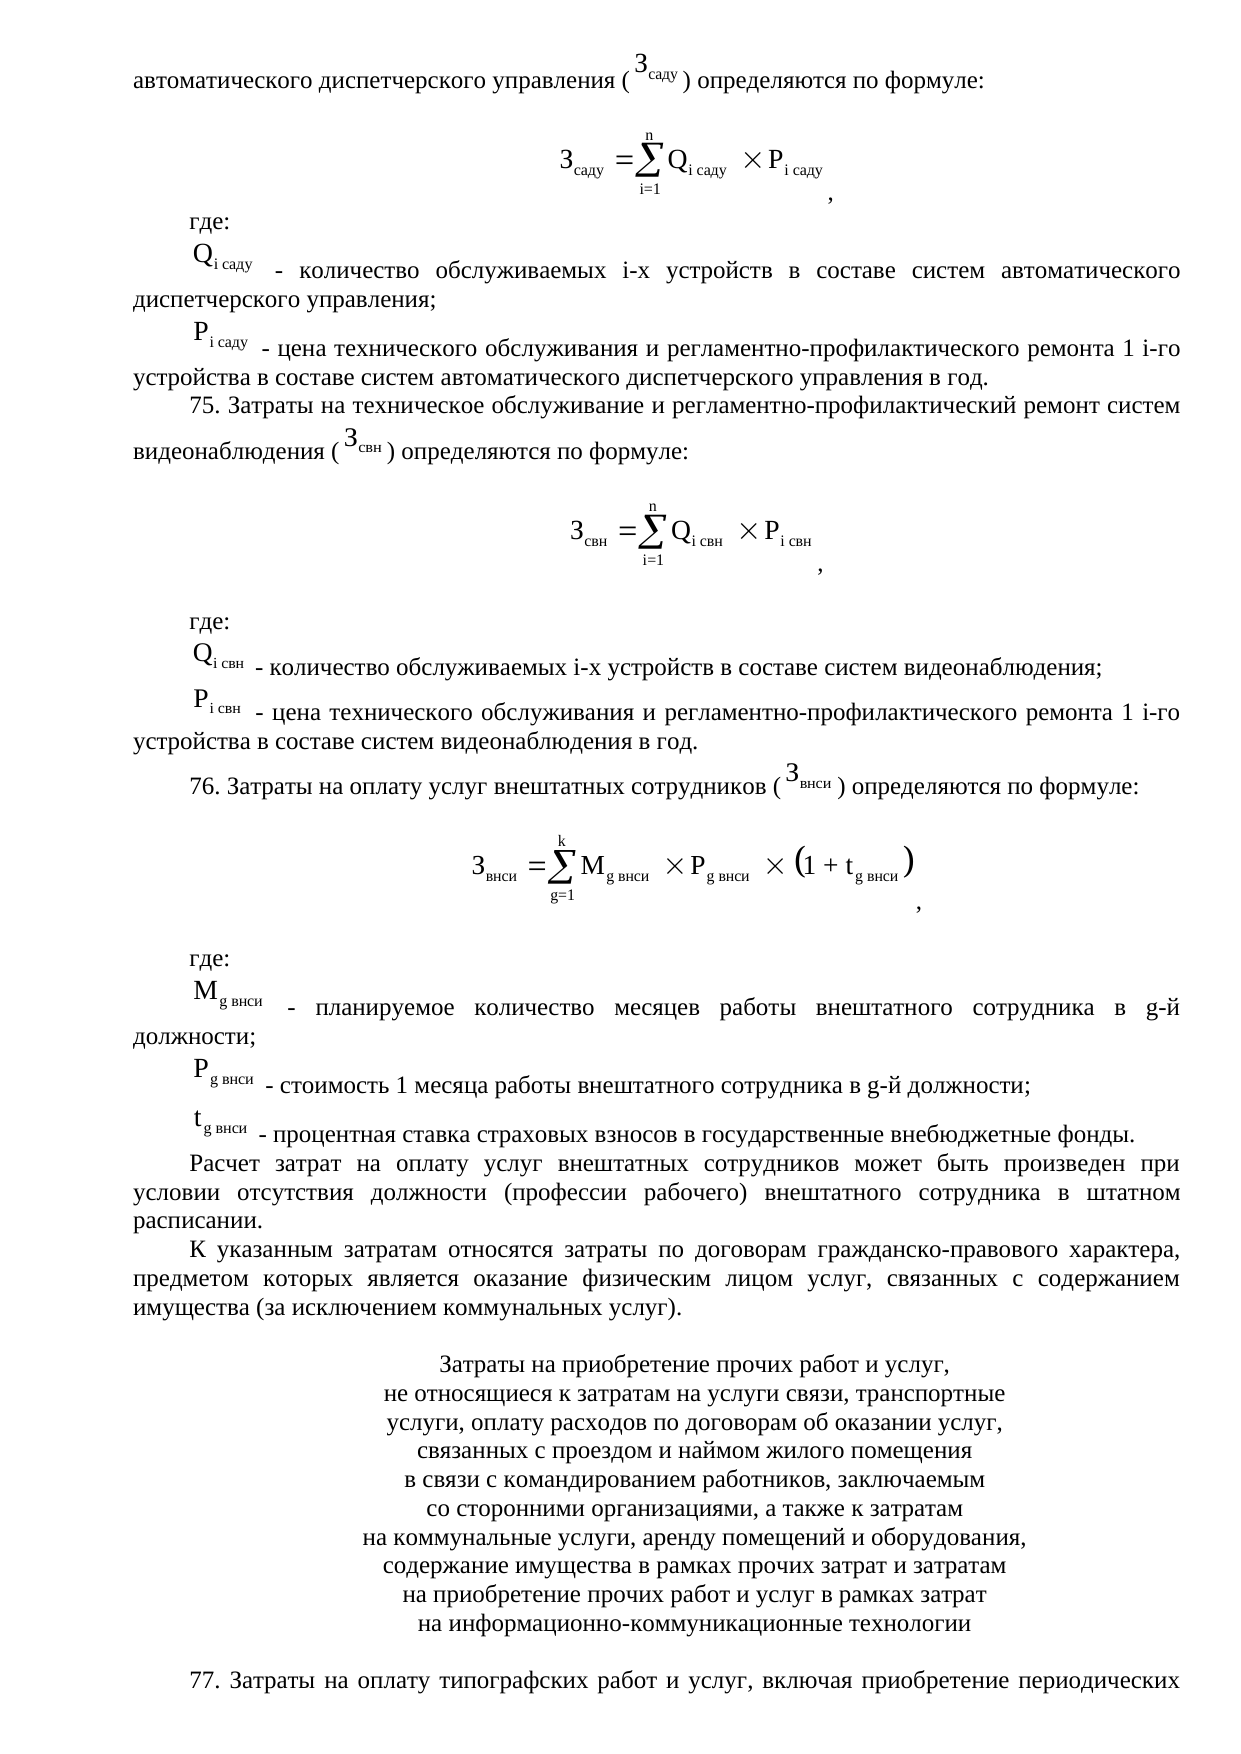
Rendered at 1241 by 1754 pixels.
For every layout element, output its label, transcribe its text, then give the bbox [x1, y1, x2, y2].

text в связи с командированием работников, заключаемым [133, 1464, 1181, 1493]
text где: [133, 943, 1181, 972]
text - количество обслуживаемых i-х устройств в составе систем видеонаблюдения; [133, 635, 1181, 680]
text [133, 1665, 1181, 1694]
text , [133, 122, 1181, 206]
text К указанным затратам относятся затраты по договорам гражданско-правового характера, предметом которых является оказание физическим лицом услуг, связанных с содержанием имущества (за исключением коммунальных услуг). [133, 1234, 1181, 1320]
text - стоимость 1 месяца работы внештатного сотрудника в g-й должности; [133, 1050, 1181, 1099]
text со сторонними организациями, а также к затратам [133, 1493, 1181, 1522]
text где: [133, 206, 1181, 235]
text Затраты на приобретение прочих работ и услуг, [133, 1349, 1181, 1378]
text , [133, 829, 1181, 914]
text где: [133, 606, 1181, 635]
text Расчет затрат на оплату услуг внештатных сотрудников может быть произведен при условии отсутствия должности (профессии рабочего) внештатного сотрудника в штатном расписании. [133, 1148, 1181, 1234]
text , [133, 493, 1181, 577]
text - цена технического обслуживания и регламентно-профилактического ремонта 1 i-го устройства в составе систем автоматического диспетчерского управления в год. [133, 313, 1181, 390]
text на информационно-коммуникационные технологии [133, 1608, 1181, 1637]
text - планируемое количество месяцев работы внештатного сотрудника в g-й должности; [133, 972, 1181, 1050]
text услуги, оплату расходов по договорам об оказании услуг, [133, 1407, 1181, 1435]
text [133, 44, 1181, 93]
text 76. Затраты на оплату услуг внештатных сотрудников () определяются по формуле: [133, 754, 1181, 800]
text на коммунальные услуги, аренду помещений и оборудования, [133, 1522, 1181, 1550]
text - количество обслуживаемых i-х устройств в составе систем автоматического диспетчерского управления; [133, 235, 1181, 313]
text - процентная ставка страховых взносов в государственные внебюджетные фонды. [133, 1099, 1181, 1148]
text содержание имущества в рамках прочих затрат и затратам [133, 1550, 1181, 1579]
text на приобретение прочих работ и услуг в рамках затрат [133, 1579, 1181, 1608]
text - цена технического обслуживания и регламентно-профилактического ремонта 1 i-го устройства в составе систем видеонаблюдения в год. [133, 680, 1181, 754]
text не относящиеся к затратам на услуги связи, транспортные [133, 1378, 1181, 1407]
text связанных с проездом и наймом жилого помещения [133, 1435, 1181, 1464]
text 75. Затраты на техническое обслуживание и регламентно-профилактический ремонт систем видеонаблюдения () определяются по формуле: [133, 390, 1181, 465]
